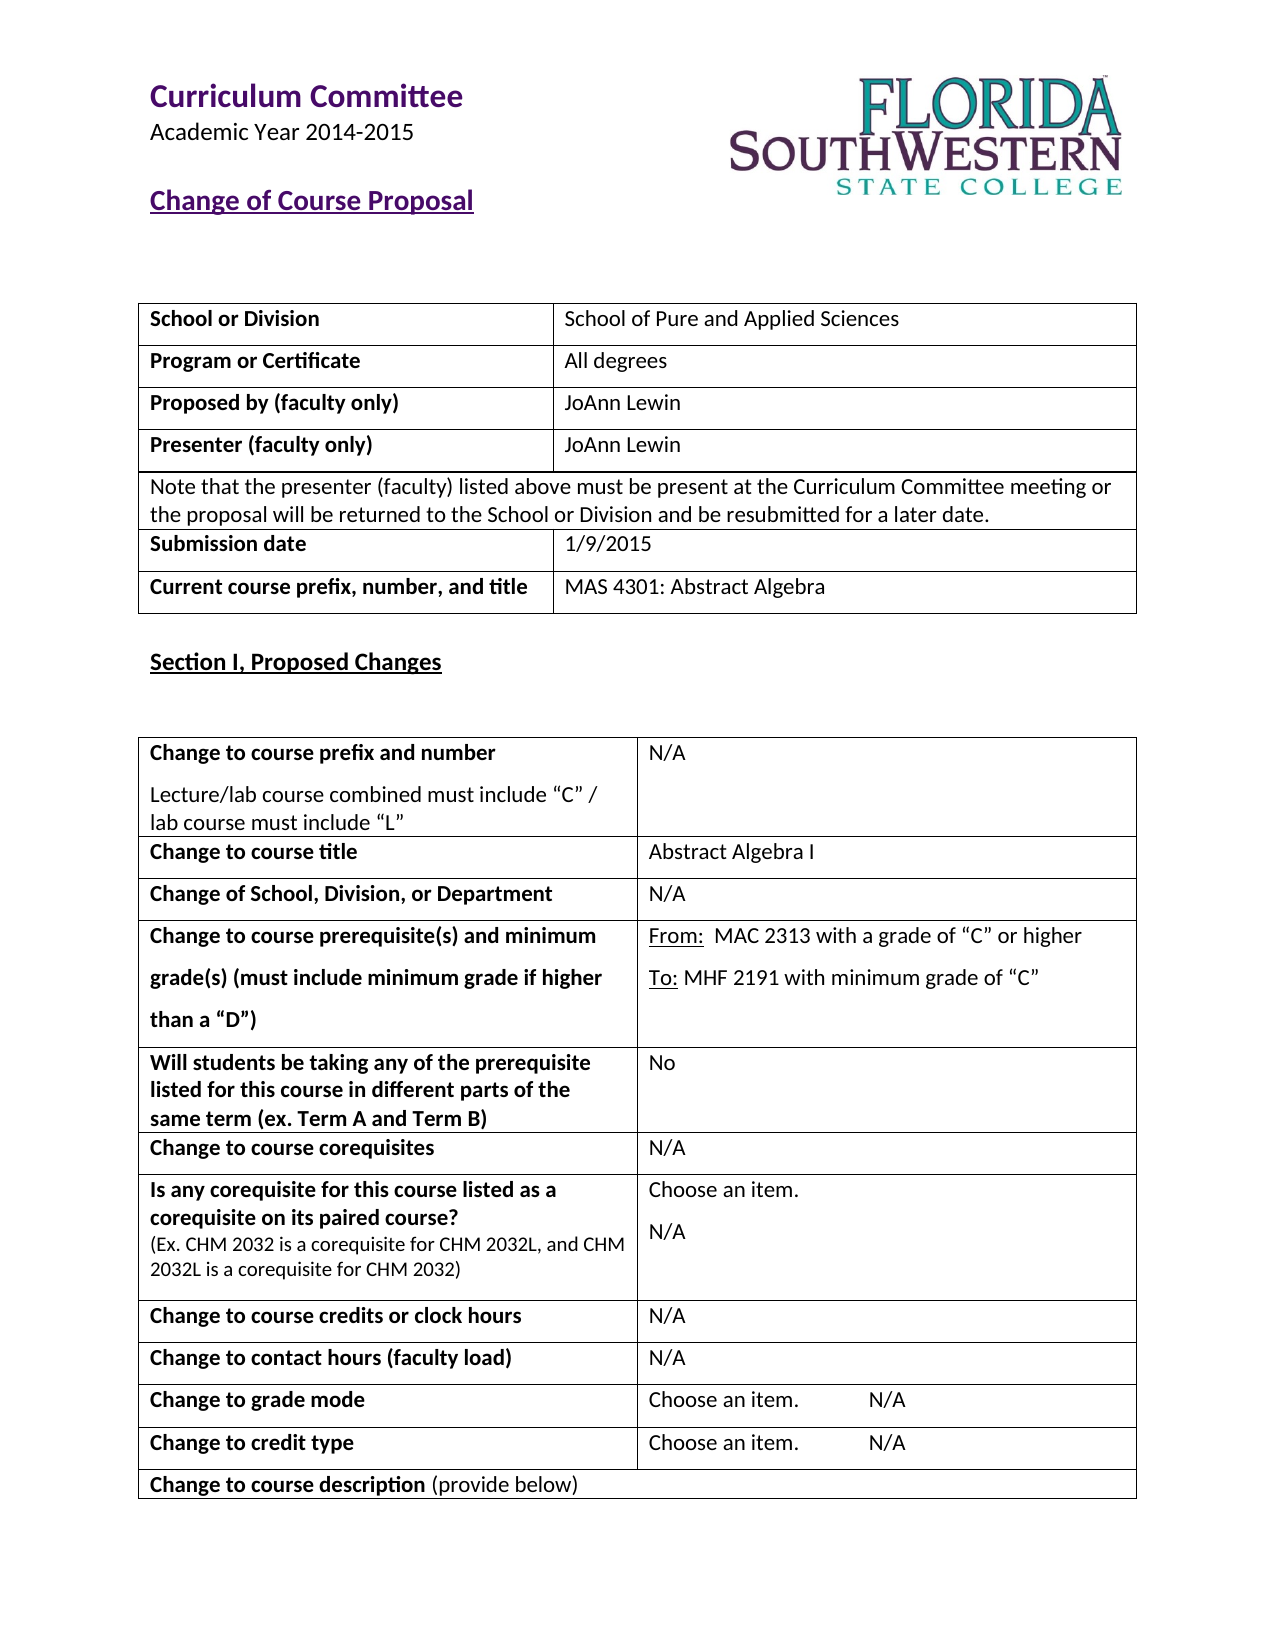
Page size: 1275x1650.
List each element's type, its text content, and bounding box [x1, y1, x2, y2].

table_cell From: MAC 2313 with a grade of “C” or higher To: MHF 2191 with minimum grade of “C” [638, 921, 1136, 1047]
table_cell Change to credit type [139, 1428, 637, 1469]
table_cell Change to contact hours (faculty load) [139, 1343, 637, 1384]
table_cell JoAnn Lewin [554, 430, 1136, 471]
table_cell N/A [638, 1133, 1136, 1174]
table_cell Change to course title [139, 837, 637, 878]
table_cell Submission date [139, 530, 553, 571]
table_cell Change to course corequisites [139, 1133, 637, 1174]
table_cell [139, 1470, 1136, 1498]
table_cell N/A [638, 1428, 1136, 1469]
table_cell Change to course prerequisite(s) and minimum grade(s) (must include minimum grade if higher than a “D”) [139, 921, 637, 1047]
picture [728, 75, 1122, 194]
table_cell Change of School, Division, or Department [139, 879, 637, 920]
table_cell Proposed by (faculty only) [139, 388, 553, 429]
table_cell N/A [638, 1385, 1136, 1427]
table_cell Change to course credits or clock hours [139, 1301, 637, 1342]
table_cell N/A [638, 1343, 1136, 1384]
table_cell N/A [638, 1301, 1136, 1342]
table_cell Will students be taking any of the prerequisite listed for this course in different parts of the same term (ex. Term A and Term B) [139, 1048, 637, 1132]
table_cell N/A [638, 879, 1136, 920]
text Section I, Proposed Changes [150, 646, 1125, 677]
table_cell Program or Certificate [139, 346, 553, 387]
table_cell Current course prefix, number, and title [139, 572, 553, 613]
table_cell Presenter (faculty only) [139, 430, 553, 471]
table_cell JoAnn Lewin [554, 388, 1136, 429]
table_cell Is any corequisite for this course listed as a corequisite on its paired course? (Ex. CHM 2032 is a corequisite for CHM 2032L, and CHM 2032L is a corequisite for CHM 2032) [139, 1175, 637, 1300]
table_cell Abstract Algebra I [638, 837, 1136, 878]
table_cell Note that the presenter (faculty) listed above must be present at the Curriculum Committee meeting or the proposal will be returned to the School or Division and be resubmitted for a later date. [139, 473, 1136, 528]
table_cell N/A [638, 1175, 1136, 1300]
table_header Change to course prefix and number Lecture/lab course combined must include “C” / lab course must include “L” [139, 738, 637, 836]
table_cell MAS 4301: Abstract Algebra [554, 572, 1136, 613]
table_header School or Division [139, 304, 553, 345]
table_header N/A [638, 738, 1136, 836]
table_cell Change to grade mode [139, 1385, 637, 1427]
